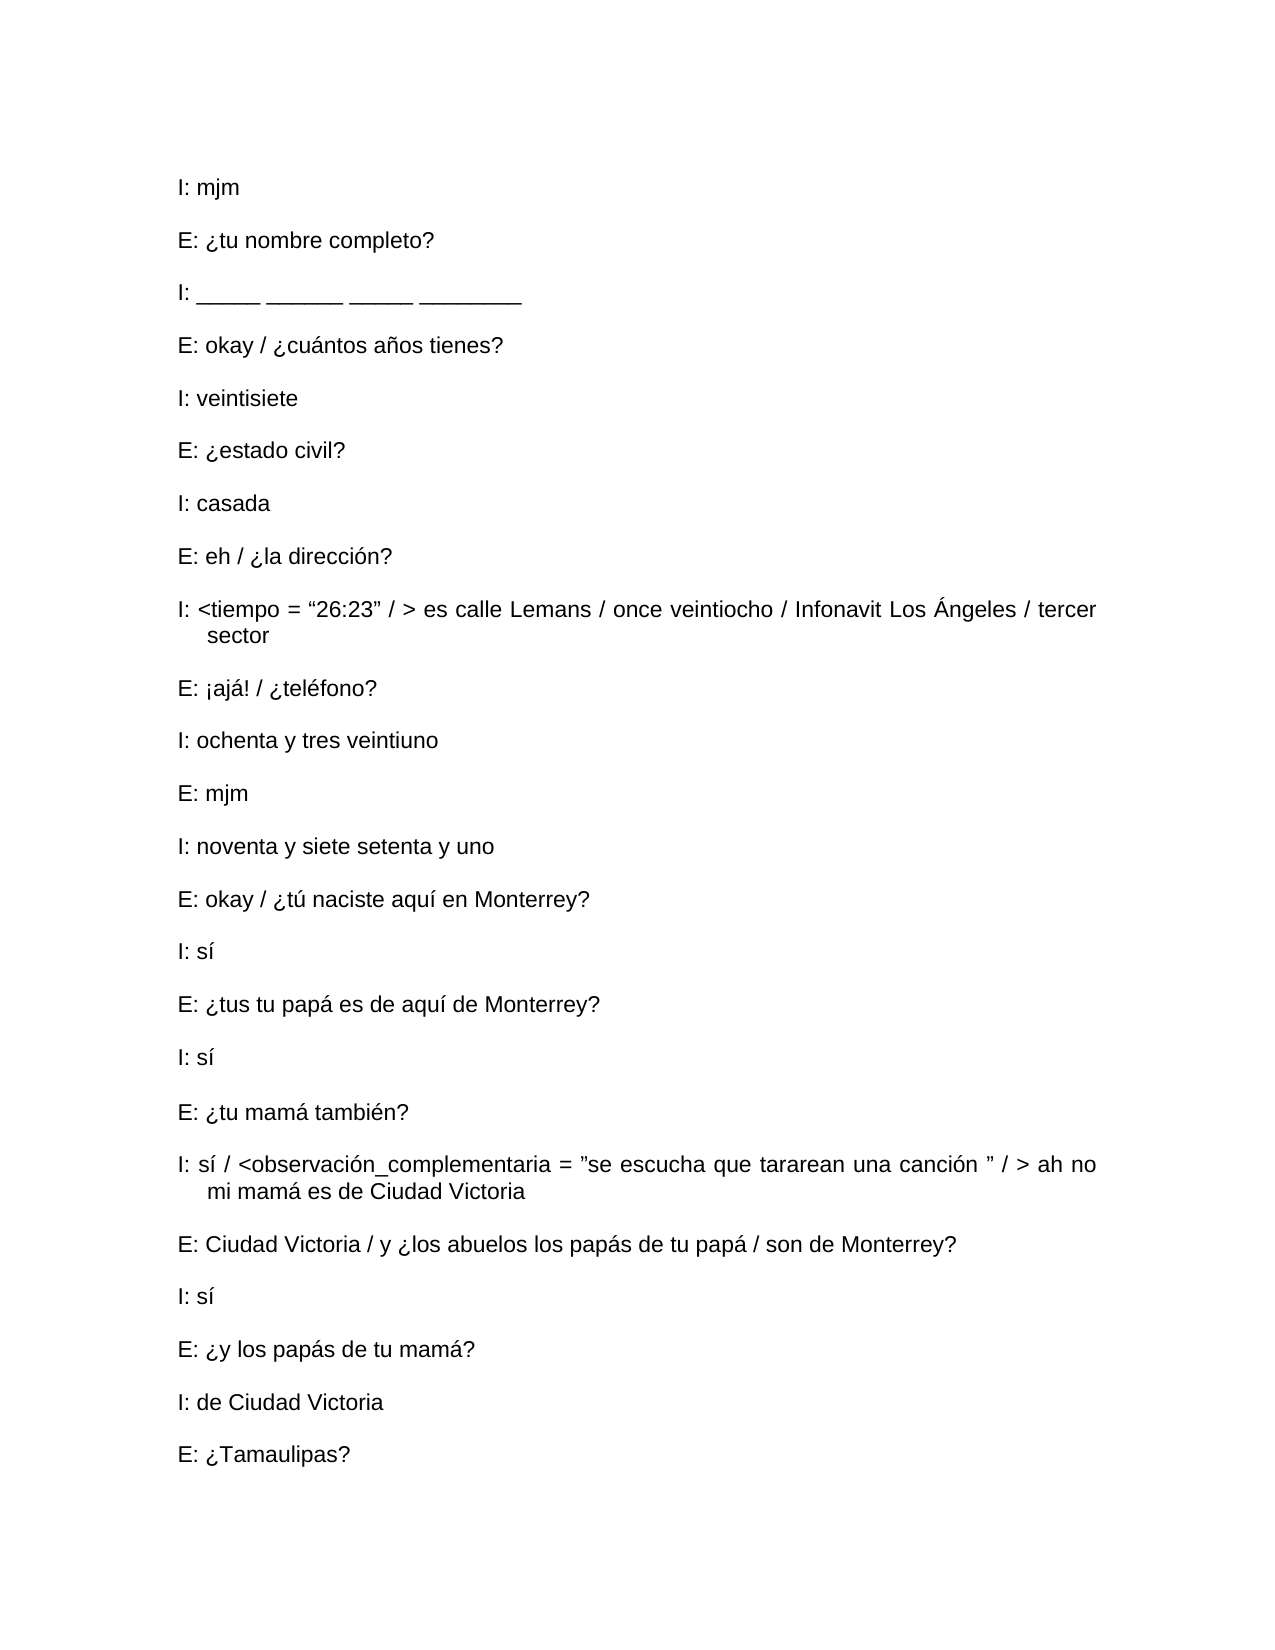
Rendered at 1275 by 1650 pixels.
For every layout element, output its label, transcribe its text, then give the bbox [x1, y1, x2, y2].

text E: okay / ¿cuántos años tienes? [177, 332, 1098, 358]
text I: ochenta y tres veintiuno [177, 727, 1098, 754]
text E: ¿tu mamá también? [177, 1099, 1098, 1125]
text E: mjm [177, 780, 1098, 806]
text E: ¿tu nombre completo? [177, 227, 1098, 253]
text E: okay / ¿tú naciste aquí en Monterrey? [177, 886, 1098, 912]
text I: sí [177, 938, 1098, 964]
text E: ¿tus tu papá es de aquí de Monterrey? [177, 991, 1098, 1017]
text I: _____ ______ _____ ________ [177, 279, 1098, 306]
text E: ¿Tamaulipas? [177, 1441, 1098, 1468]
text I: <tiempo = “26:23” / > es calle Lemans / once veintiocho / Infonavit Los Ángeles / tercer sector [177, 596, 1098, 648]
text I: sí [177, 1044, 1098, 1070]
text I: mjm [177, 174, 1098, 200]
text I: casada [177, 490, 1098, 517]
text I: veintisiete [177, 385, 1098, 411]
text E: Ciudad Victoria / y ¿los abuelos los papás de tu papá / son de Monterrey? [177, 1231, 1098, 1257]
text I: noventa y siete setenta y uno [177, 833, 1098, 859]
text E: eh / ¿la dirección? [177, 543, 1098, 569]
text E: ¿y los papás de tu mamá? [177, 1336, 1098, 1362]
text E: ¡ajá! / ¿teléfono? [177, 675, 1098, 701]
text I: sí [177, 1283, 1098, 1309]
text I: sí / <observación_complementaria = ”se escucha que tararean una canción ” / > ah no mi mamá es de Ciudad Victoria [177, 1151, 1098, 1204]
text I: de Ciudad Victoria [177, 1389, 1098, 1415]
text E: ¿estado civil? [177, 437, 1098, 464]
